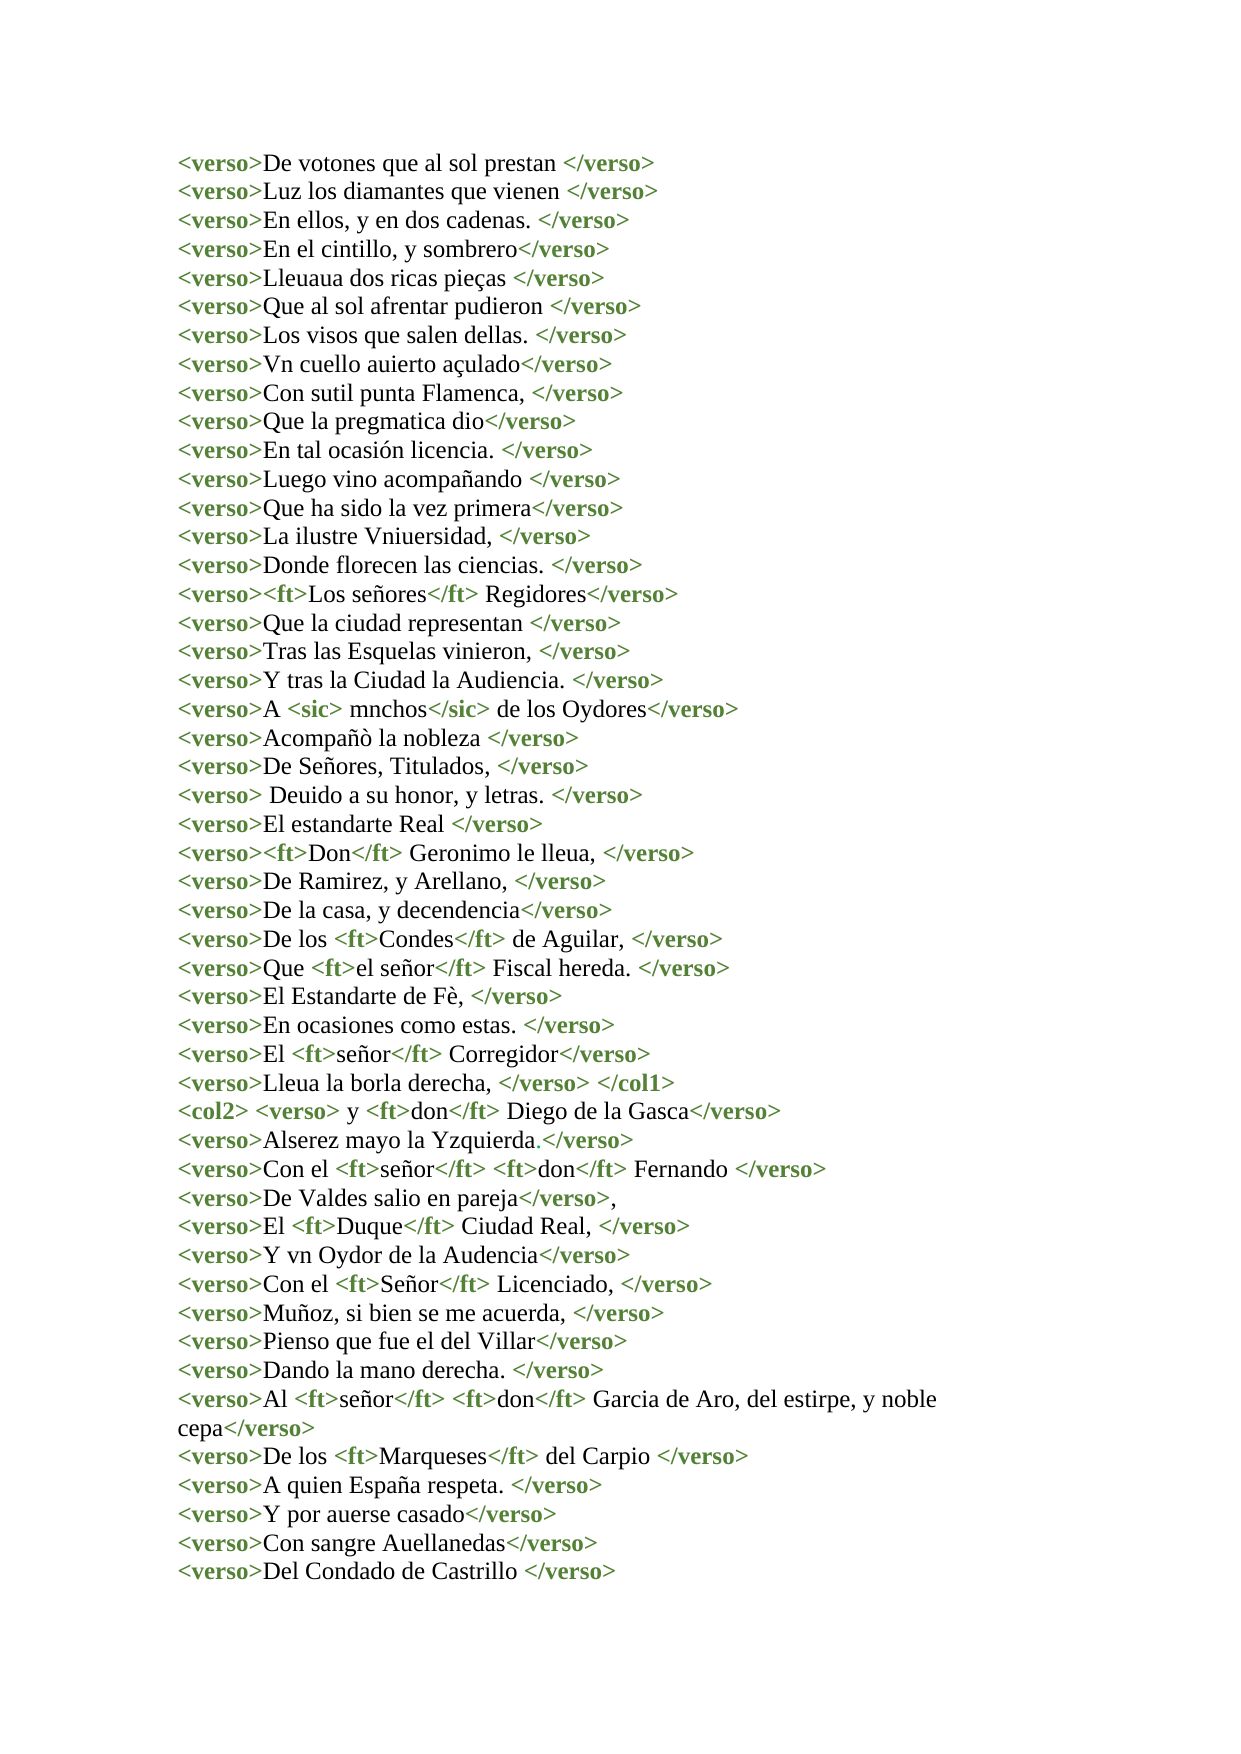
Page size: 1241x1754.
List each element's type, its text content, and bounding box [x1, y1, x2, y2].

text <verso>El <ft>Duque</ft> Ciudad Real, </verso> [177, 1211, 1063, 1240]
text <verso>De la casa, y decendencia</verso> [177, 895, 1063, 924]
text <verso>Alserez mayo la Yzquierda.</verso> [177, 1125, 1063, 1154]
text <verso>A quien España respeta. </verso> [177, 1470, 1063, 1499]
text <verso>En el cintillo, y sombrero</verso> [177, 234, 1063, 263]
text <verso>Que ha sido la vez primera</verso> [177, 493, 1063, 521]
text <verso>Que al sol afrentar pudieron </verso> [177, 291, 1063, 320]
text <verso>De los <ft>Condes</ft> de Aguilar, </verso> [177, 924, 1063, 953]
text <verso>De votones que al sol prestan </verso> [177, 148, 1063, 176]
text <verso> Deuido a su honor, y letras. </verso> [177, 780, 1063, 809]
text <verso>A <sic> mnchos</sic> de los Oydores</verso> [177, 694, 1063, 723]
text <verso>Luego vino acompañando </verso> [177, 464, 1063, 493]
text <verso>Con sangre Auellanedas</verso> [177, 1528, 1063, 1556]
text <verso>Y vn Oydor de la Audencia</verso> [177, 1240, 1063, 1269]
text <verso>Donde florecen las ciencias. </verso> [177, 550, 1063, 579]
text <verso>Al <ft>señor</ft> <ft>don</ft> Garcia de Aro, del estirpe, y noble cepa</verso> [177, 1384, 1063, 1441]
text <verso>Pienso que fue el del Villar</verso> [177, 1326, 1063, 1355]
text <verso>El estandarte Real </verso> [177, 809, 1063, 838]
text <verso><ft>Los señores</ft> Regidores</verso> [177, 579, 1063, 608]
text <verso>Los visos que salen dellas. </verso> [177, 320, 1063, 349]
text <verso>Vn cuello auierto açulado</verso> [177, 349, 1063, 378]
text <verso>Muñoz, si bien se me acuerda, </verso> [177, 1298, 1063, 1326]
text <verso>Del Condado de Castrillo </verso> [177, 1556, 1063, 1585]
text <verso>Y por auerse casado</verso> [177, 1499, 1063, 1528]
text <verso>De Ramirez, y Arellano, </verso> [177, 866, 1063, 895]
text <verso>De Señores, Titulados, </verso> [177, 751, 1063, 780]
text <verso>En ellos, y en dos cadenas. </verso> [177, 205, 1063, 234]
text <verso>Tras las Esquelas vinieron, </verso> [177, 636, 1063, 665]
text <verso>Con el <ft>señor</ft> <ft>don</ft> Fernando </verso> [177, 1154, 1063, 1183]
text <verso>Lleuaua dos ricas pieças </verso> [177, 263, 1063, 291]
text <verso>Luz los diamantes que vienen </verso> [177, 176, 1063, 205]
text <verso>Que <ft>el señor</ft> Fiscal hereda. </verso> [177, 953, 1063, 981]
text <verso>La ilustre Vniuersidad, </verso> [177, 521, 1063, 550]
text <verso>El Estandarte de Fè, </verso> [177, 981, 1063, 1010]
text <verso>De los <ft>Marqueses</ft> del Carpio </verso> [177, 1441, 1063, 1470]
text <verso>Con el <ft>Señor</ft> Licenciado, </verso> [177, 1269, 1063, 1298]
text <col2> <verso> y <ft>don</ft> Diego de la Gasca</verso> [177, 1096, 1063, 1125]
text <verso>Y tras la Ciudad la Audiencia. </verso> [177, 665, 1063, 694]
text <verso><ft>Don</ft> Geronimo le lleua, </verso> [177, 838, 1063, 866]
text <verso>El <ft>señor</ft> Corregidor</verso> [177, 1039, 1063, 1068]
text <verso>Que la pregmatica dio</verso> [177, 406, 1063, 435]
text <verso>Dando la mano derecha. </verso> [177, 1355, 1063, 1384]
text <verso>En ocasiones como estas. </verso> [177, 1010, 1063, 1039]
text <verso>Acompañò la nobleza </verso> [177, 723, 1063, 751]
text <verso>De Valdes salio en pareja</verso>, [177, 1183, 1063, 1211]
text <verso>Que la ciudad representan </verso> [177, 608, 1063, 636]
text <verso>Con sutil punta Flamenca, </verso> [177, 378, 1063, 406]
text <verso>Lleua la borla derecha, </verso> </col1> [177, 1068, 1063, 1096]
text <verso>En tal ocasión licencia. </verso> [177, 435, 1063, 464]
